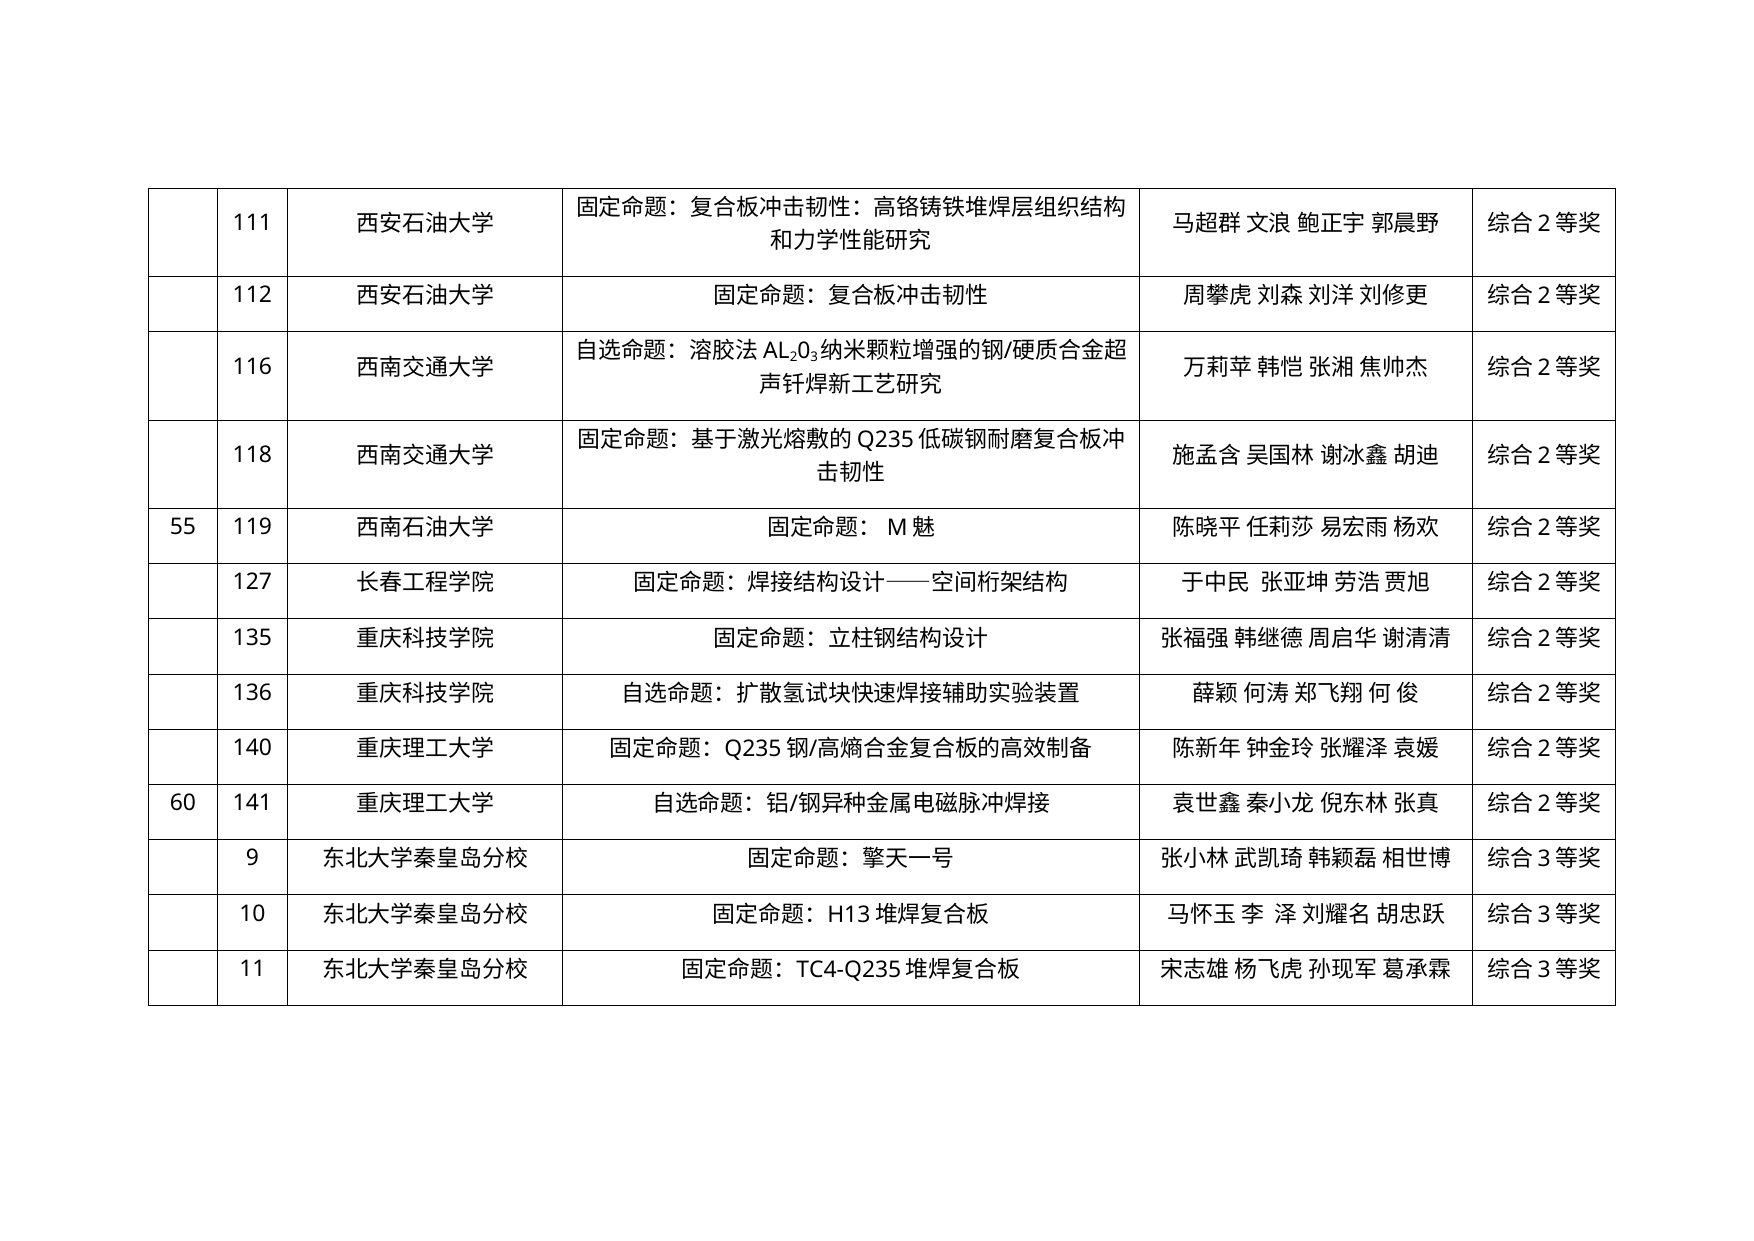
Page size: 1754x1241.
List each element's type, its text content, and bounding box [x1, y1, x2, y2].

table_cell 西南交通大学 [288, 421, 562, 508]
table_cell 固定命题：立柱钢结构设计 [563, 619, 1139, 673]
table_cell 马超群 文浪 鲍正宇 郭晨野 [1140, 189, 1472, 276]
table_cell 综合3等奖 [1473, 951, 1615, 1005]
table_cell 固定命题：复合板冲击韧性：高铬铸铁堆焊层组织结构和力学性能研究 [563, 189, 1139, 276]
table_cell 周攀虎 刘森 刘洋 刘修更 [1140, 277, 1472, 331]
table_cell 固定命题：TC4-Q235堆焊复合板 [563, 951, 1139, 1005]
table_cell [149, 332, 217, 419]
table_cell 9 [218, 840, 287, 894]
table_cell 综合2等奖 [1473, 509, 1615, 563]
table_cell 张小林 武凯琦 韩颖磊 相世博 [1140, 840, 1472, 894]
table_cell 综合2等奖 [1473, 277, 1615, 331]
table_cell 135 [218, 619, 287, 673]
table_cell 综合2等奖 [1473, 730, 1615, 784]
table_cell 55 [149, 509, 217, 563]
table_cell [149, 189, 217, 276]
table_cell 112 [218, 277, 287, 331]
table_cell 施孟含 吴国林 谢冰鑫 胡迪 [1140, 421, 1472, 508]
table_cell 综合2等奖 [1473, 785, 1615, 839]
table_cell 136 [218, 675, 287, 729]
table_cell 西安石油大学 [288, 277, 562, 331]
table_cell 固定命题： M魅 [563, 509, 1139, 563]
table_cell 综合3等奖 [1473, 895, 1615, 949]
table_cell 袁世鑫 秦小龙 倪东林 张真 [1140, 785, 1472, 839]
table_cell 综合2等奖 [1473, 619, 1615, 673]
table_cell 马怀玉 李 泽 刘耀名 胡忠跃 [1140, 895, 1472, 949]
table_cell 60 [149, 785, 217, 839]
table_cell 长春工程学院 [288, 564, 562, 618]
table_cell [149, 675, 217, 729]
table_cell 综合3等奖 [1473, 840, 1615, 894]
table_cell 东北大学秦皇岛分校 [288, 895, 562, 949]
table_cell 综合2等奖 [1473, 332, 1615, 419]
table_cell 140 [218, 730, 287, 784]
table_cell 固定命题：复合板冲击韧性 [563, 277, 1139, 331]
table_cell 自选命题：铝/钢异种金属电磁脉冲焊接 [563, 785, 1139, 839]
table_cell 综合2等奖 [1473, 189, 1615, 276]
table_cell 111 [218, 189, 287, 276]
table_cell 薛颖 何涛 郑飞翔 何 俊 [1140, 675, 1472, 729]
table_cell 重庆理工大学 [288, 730, 562, 784]
table_cell 自选命题：溶胶法AL203纳米颗粒增强的钢/硬质合金超声钎焊新工艺研究 [563, 332, 1139, 419]
table_cell 固定命题：基于激光熔敷的Q235低碳钢耐磨复合板冲击韧性 [563, 421, 1139, 508]
table_cell [149, 895, 217, 949]
table_cell [149, 564, 217, 618]
table_cell 西南交通大学 [288, 332, 562, 419]
table_cell 自选命题：扩散氢试块快速焊接辅助实验装置 [563, 675, 1139, 729]
table_cell 张福强 韩继德 周启华 谢清清 [1140, 619, 1472, 673]
table_cell 固定命题：擎天一号 [563, 840, 1139, 894]
table_cell 综合2等奖 [1473, 675, 1615, 729]
table_cell 综合2等奖 [1473, 564, 1615, 618]
table_cell 重庆科技学院 [288, 675, 562, 729]
table_cell 11 [218, 951, 287, 1005]
table_cell [149, 619, 217, 673]
table_cell [149, 951, 217, 1005]
table_cell 127 [218, 564, 287, 618]
table_cell [149, 421, 217, 508]
table_cell 综合2等奖 [1473, 421, 1615, 508]
table_cell 固定命题：Q235钢/高熵合金复合板的高效制备 [563, 730, 1139, 784]
table_cell 10 [218, 895, 287, 949]
table_cell 陈新年 钟金玲 张耀泽 袁媛 [1140, 730, 1472, 784]
table_cell 119 [218, 509, 287, 563]
table_cell 固定命题：H13堆焊复合板 [563, 895, 1139, 949]
table_cell [149, 840, 217, 894]
table_cell 于中民 张亚坤 劳浩 贾旭 [1140, 564, 1472, 618]
table_cell 重庆科技学院 [288, 619, 562, 673]
table_cell 141 [218, 785, 287, 839]
table_cell 西南石油大学 [288, 509, 562, 563]
table_cell [149, 277, 217, 331]
table_cell 固定命题：焊接结构设计——空间桁架结构 [563, 564, 1139, 618]
table_cell [149, 730, 217, 784]
table_cell 宋志雄 杨飞虎 孙现军 葛承霖 [1140, 951, 1472, 1005]
table_cell 重庆理工大学 [288, 785, 562, 839]
table_cell 东北大学秦皇岛分校 [288, 951, 562, 1005]
table_cell 东北大学秦皇岛分校 [288, 840, 562, 894]
table_cell 116 [218, 332, 287, 419]
table_cell 西安石油大学 [288, 189, 562, 276]
table_cell 118 [218, 421, 287, 508]
table_cell 陈晓平 任莉莎 易宏雨 杨欢 [1140, 509, 1472, 563]
table_cell 万莉苹 韩恺 张湘 焦帅杰 [1140, 332, 1472, 419]
